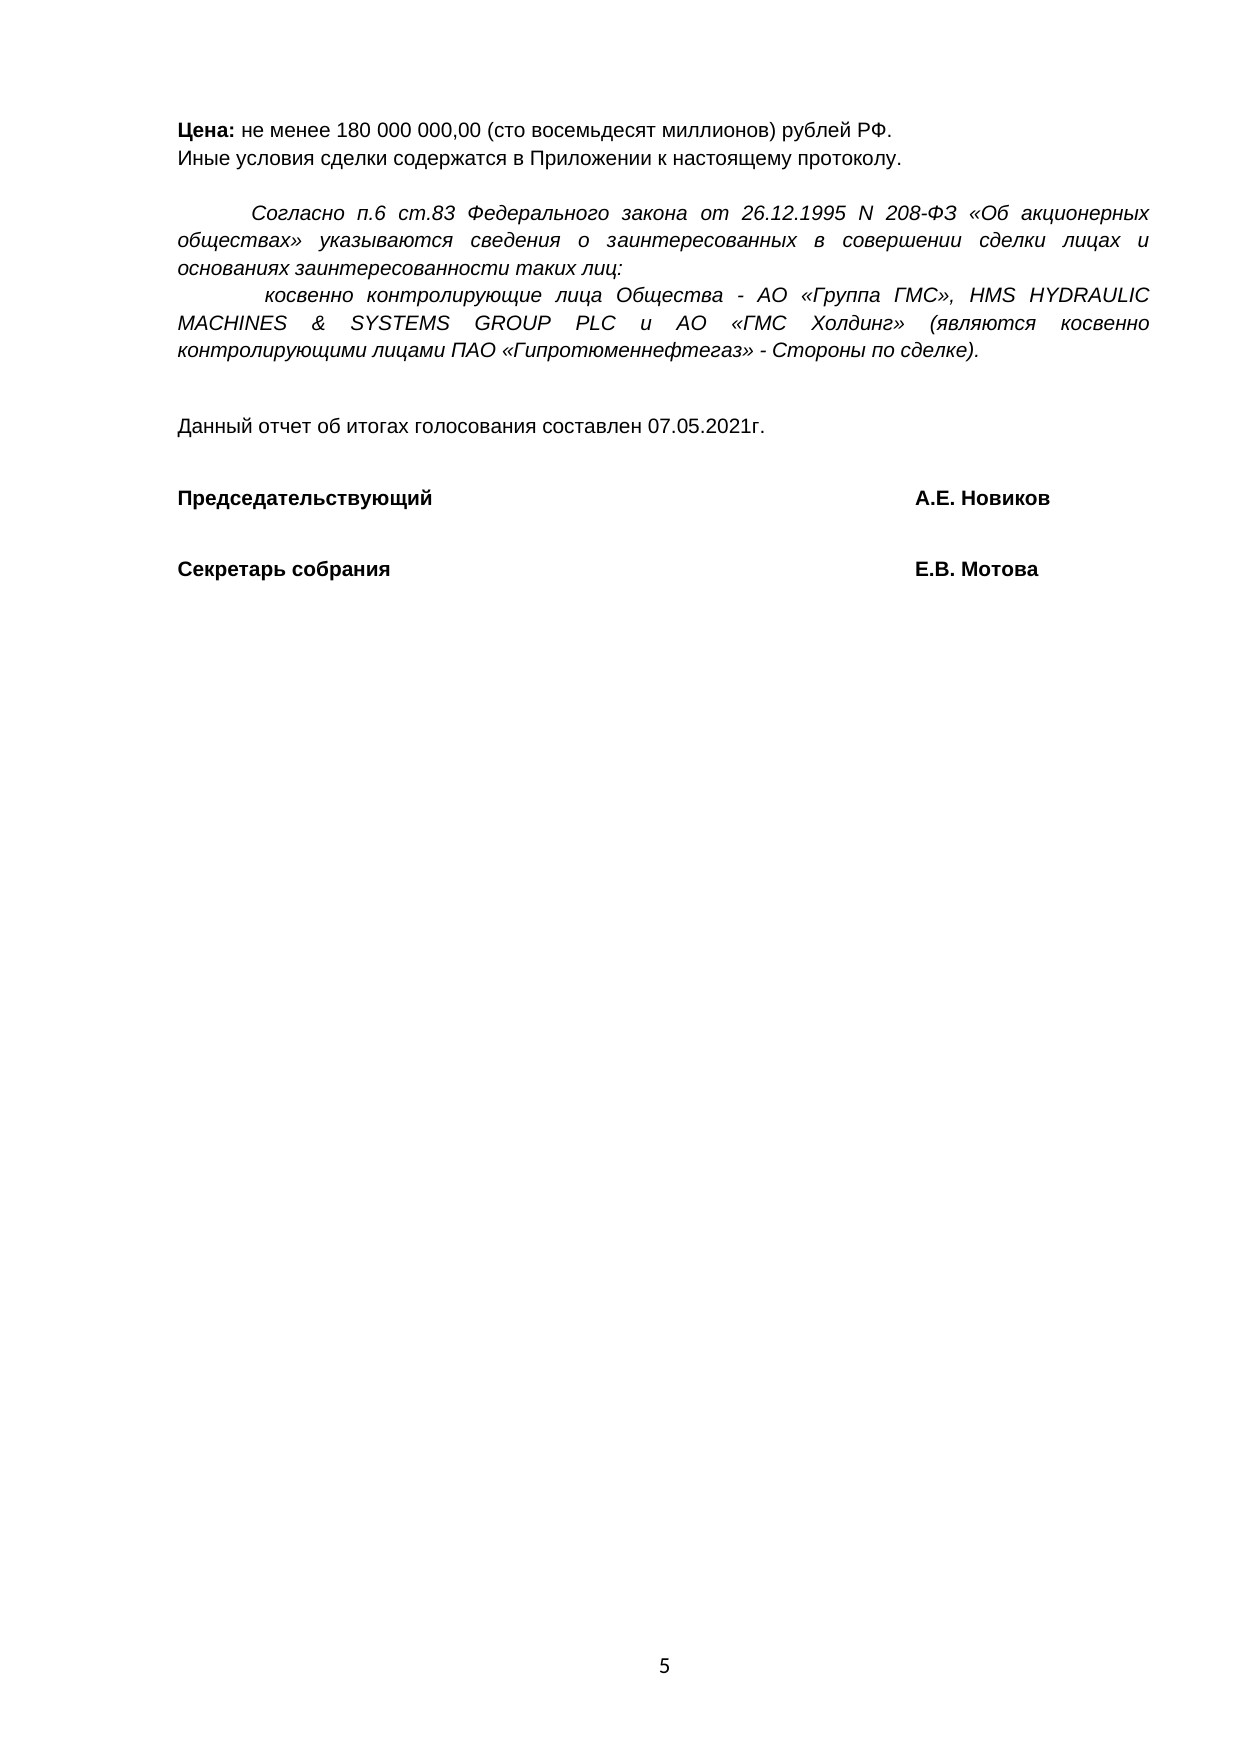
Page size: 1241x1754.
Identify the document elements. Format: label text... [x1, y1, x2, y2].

text Иные условия сделки содержатся в Приложении к настоящему протоколу. [177, 146, 1152, 169]
text Секретарь собрания Е.В. Мотова [177, 557, 1152, 581]
text Цена: не менее 180 000 000,00 (сто восемьдесят миллионов) рублей РФ. [177, 118, 1152, 142]
text Данный отчет об итогах голосования составлен 07.05.2021г. [177, 413, 1152, 437]
text Председательствующий А.Е. Новиков [177, 485, 1152, 509]
text косвенно контролирующие лица Общества - АО «Группа ГМС», HMS HYDRAULIC MACHINES & SYSTEMS GROUP PLC и АО «ГМС Холдинг» (являются косвенно контролирующими лицами ПАО «Гипротюменнефтегаз» - Стороны по сделке). [177, 283, 1152, 362]
text Согласно п.6 ст.83 Федерального закона от 26.12.1995 N 208-ФЗ «Об акционерных обществах» указываются сведения о заинтересованных в совершении сделки лицах и основаниях заинтересованности таких лиц: [177, 201, 1152, 279]
